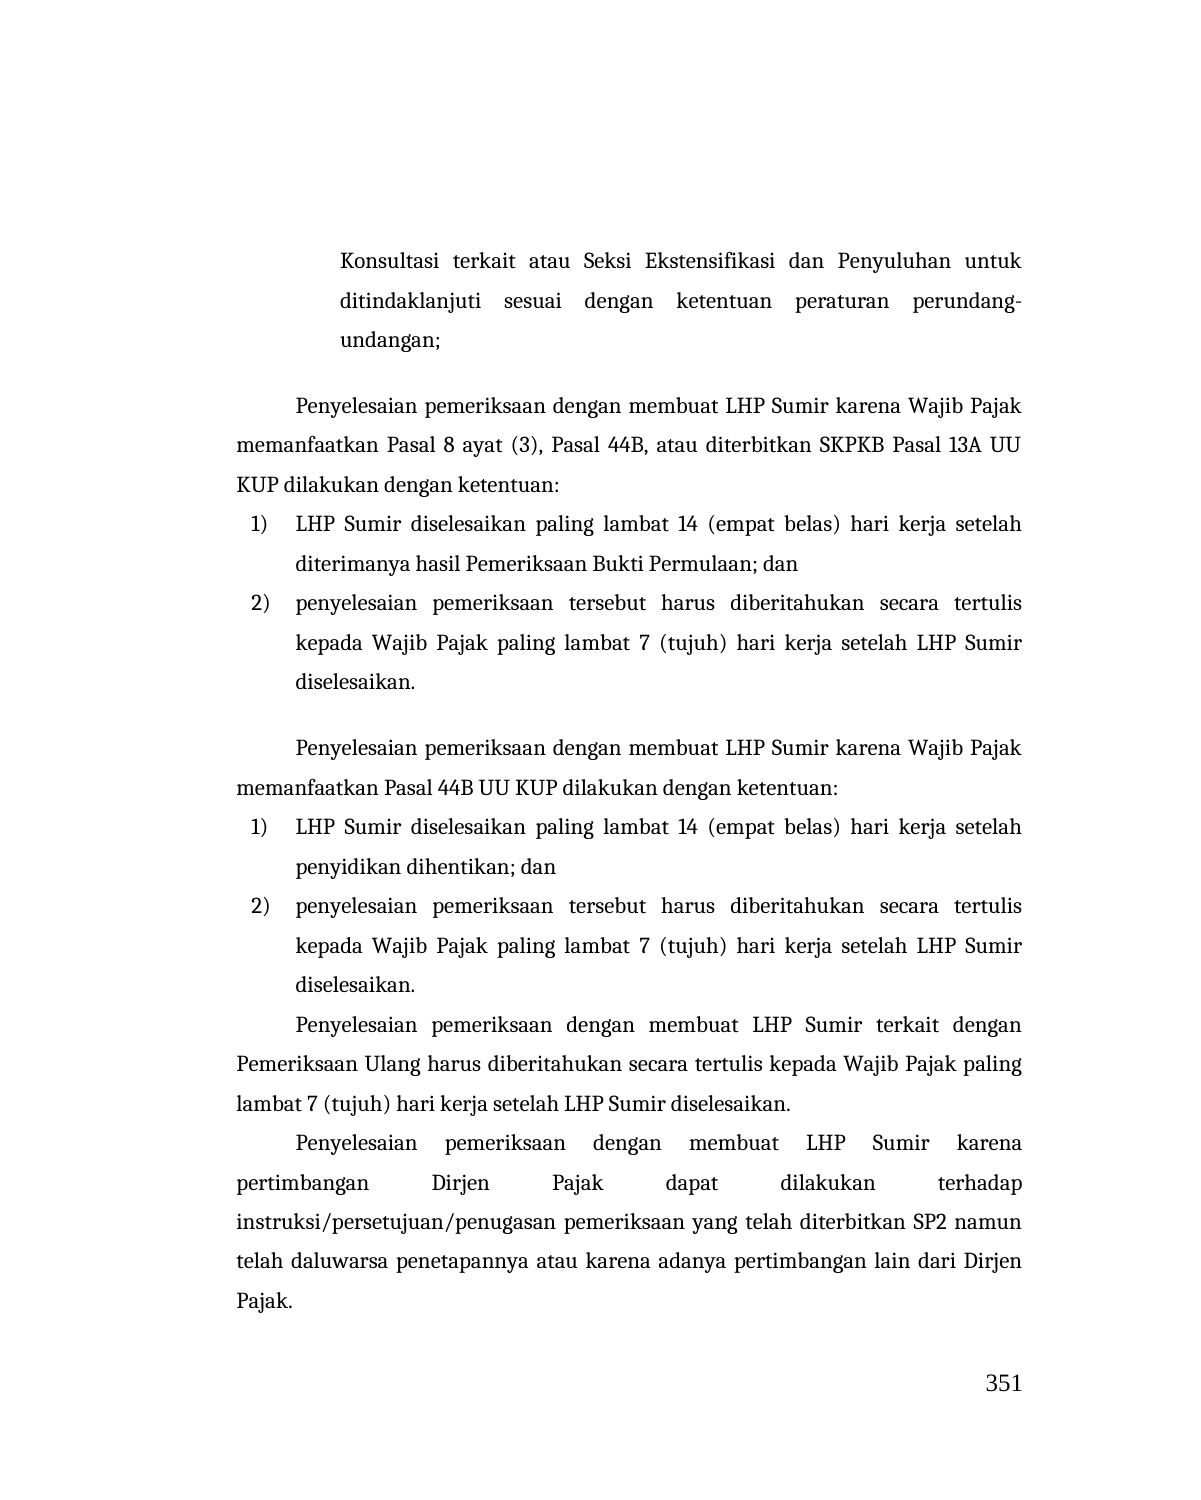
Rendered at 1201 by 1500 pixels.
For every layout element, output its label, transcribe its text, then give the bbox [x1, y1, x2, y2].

text Penyelesaian pemeriksaan dengan membuat LHP Sumir karena Wajib Pajak memanfaatkan Pasal 44B UU KUP dilakukan dengan ketentuan: [236, 735, 1023, 801]
list penyelesaian pemeriksaan tersebut harus diberitahukan secara tertulis kepada Wajib Pajak paling lambat 7 (tujuh) hari kerja setelah LHP Sumir diselesaikan. [251, 590, 1023, 696]
text Penyelesaian pemeriksaan dengan membuat LHP Sumir terkait dengan Pemeriksaan Ulang harus diberitahukan secara tertulis kepada Wajib Pajak paling lambat 7 (tujuh) hari kerja setelah LHP Sumir diselesaikan. [236, 1011, 1023, 1117]
list penyelesaian pemeriksaan tersebut harus diberitahukan secara tertulis kepada Wajib Pajak paling lambat 7 (tujuh) hari kerja setelah LHP Sumir diselesaikan. [251, 893, 1023, 998]
list LHP Sumir diselesaikan paling lambat 14 (empat belas) hari kerja setelah penyidikan dihentikan; dan [251, 814, 1023, 880]
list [295, 248, 1023, 353]
list LHP Sumir diselesaikan paling lambat 14 (empat belas) hari kerja setelah diterimanya hasil Pemeriksaan Bukti Permulaan; dan [251, 511, 1023, 577]
text Penyelesaian pemeriksaan dengan membuat LHP Sumir karena pertimbangan Dirjen Pajak dapat dilakukan terhadap instruksi/persetujuan/penugasan pemeriksaan yang telah diterbitkan SP2 namun telah daluwarsa penetapannya atau karena adanya pertimbangan lain dari Dirjen Pajak. [236, 1130, 1023, 1314]
text Penyelesaian pemeriksaan dengan membuat LHP Sumir karena Wajib Pajak memanfaatkan Pasal 8 ayat (3), Pasal 44B, atau diterbitkan SKPKB Pasal 13A UU KUP dilakukan dengan ketentuan: [236, 393, 1023, 498]
